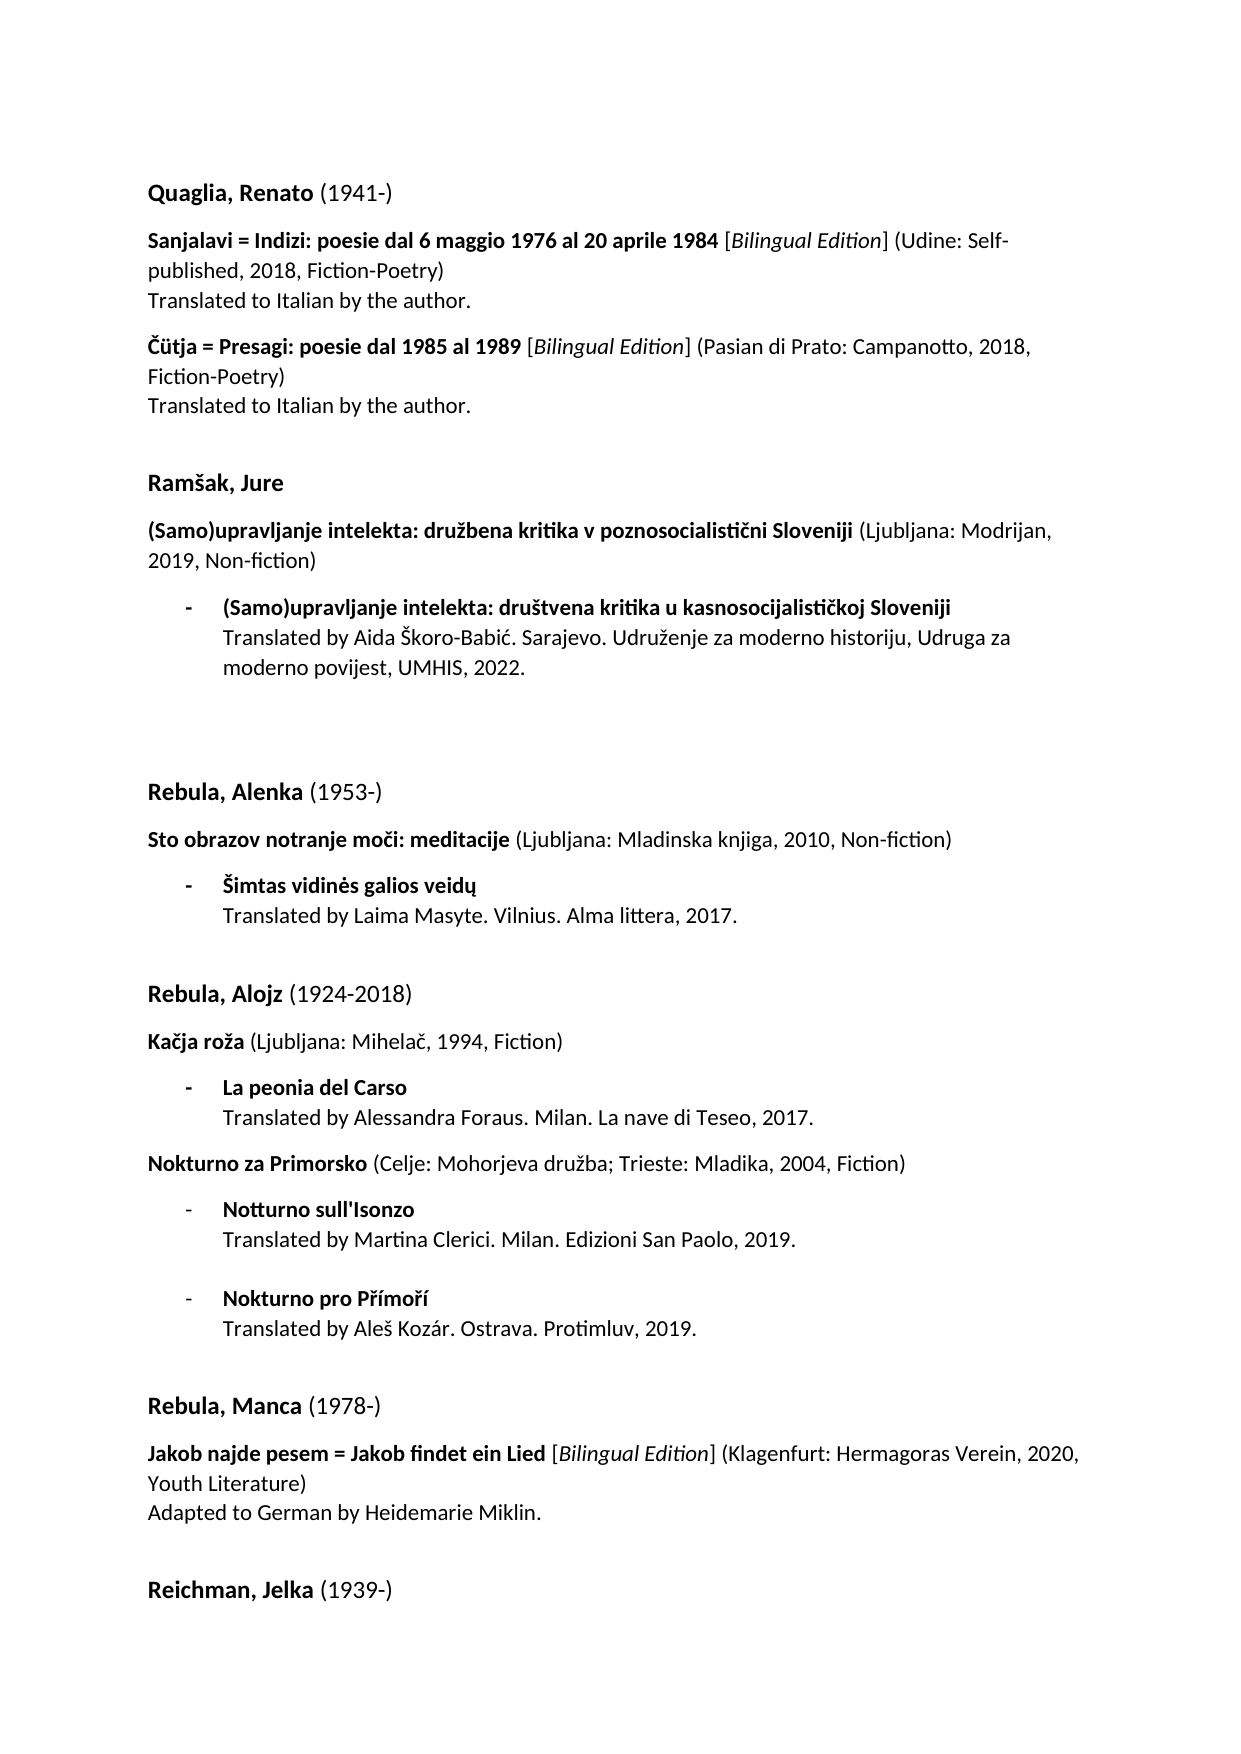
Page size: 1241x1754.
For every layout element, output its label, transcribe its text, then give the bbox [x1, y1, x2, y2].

text Rebula, Alojz (1924-2018) [148, 948, 1093, 1009]
text Sto obrazov notranje moči: meditacije (Ljubljana: Mladinska knjiga, 2010, Non-fiction) [148, 825, 1093, 853]
text Sanjalavi = Indizi: poesie dal 6 maggio 1976 al 20 aprile 1984 [Bilingual Edition] (Udine: Self-published, 2018, Fiction-Poetry) Translated to Italian by the author. [148, 226, 1093, 314]
text Čütja = Presagi: poesie dal 1985 al 1989 [Bilingual Edition] (Pasian di Prato: Campanotto, 2018, Fiction-Poetry) Translated to Italian by the author. [148, 332, 1093, 419]
list Nokturno pro Přímoří Translated by Aleš Kozár. Ostrava. Protimluv, 2019. [185, 1284, 1093, 1342]
text Nokturno za Primorsko (Celje: Mohorjeva družba; Trieste: Mladika, 2004, Fiction) [148, 1149, 1093, 1177]
text Reichman, Jelka (1939-) [148, 1545, 1093, 1605]
list Notturno sull'Isonzo Translated by Martina Clerici. Milan. Edizioni San Paolo, 2019. [185, 1195, 1093, 1283]
list La peonia del Carso Translated by Alessandra Foraus. Milan. La nave di Teseo, 2017. [185, 1073, 1093, 1131]
text Kačja roža (Ljubljana: Mihelač, 1994, Fiction) [148, 1027, 1093, 1055]
list (Samo)upravljanje intelekta: društvena kritika u kasnosocijalističkoj Sloveniji Translated by Aida Škoro-Babić. Sarajevo. Udruženje za moderno historiju, Udruga za moderno povijest, UMHIS, 2022. [185, 593, 1093, 681]
text Ramšak, Jure [148, 438, 1093, 498]
text Quaglia, Renato (1941-) [148, 148, 1093, 208]
list Šimtas vidinės galios veidų Translated by Laima Masyte. Vilnius. Alma littera, 2017. [185, 871, 1093, 929]
text Rebula, Manca (1978-) [148, 1360, 1093, 1421]
text Rebula, Alenka (1953-) [148, 776, 1093, 806]
text (Samo)upravljanje intelekta: družbena kritika v poznosocialistični Sloveniji (Ljubljana: Modrijan, 2019, Non-fiction) [148, 517, 1093, 574]
text Jakob najde pesem = Jakob findet ein Lied [Bilingual Edition] (Klagenfurt: Hermagoras Verein, 2020, Youth Literature) Adapted to German by Heidemarie Miklin. [148, 1439, 1093, 1526]
